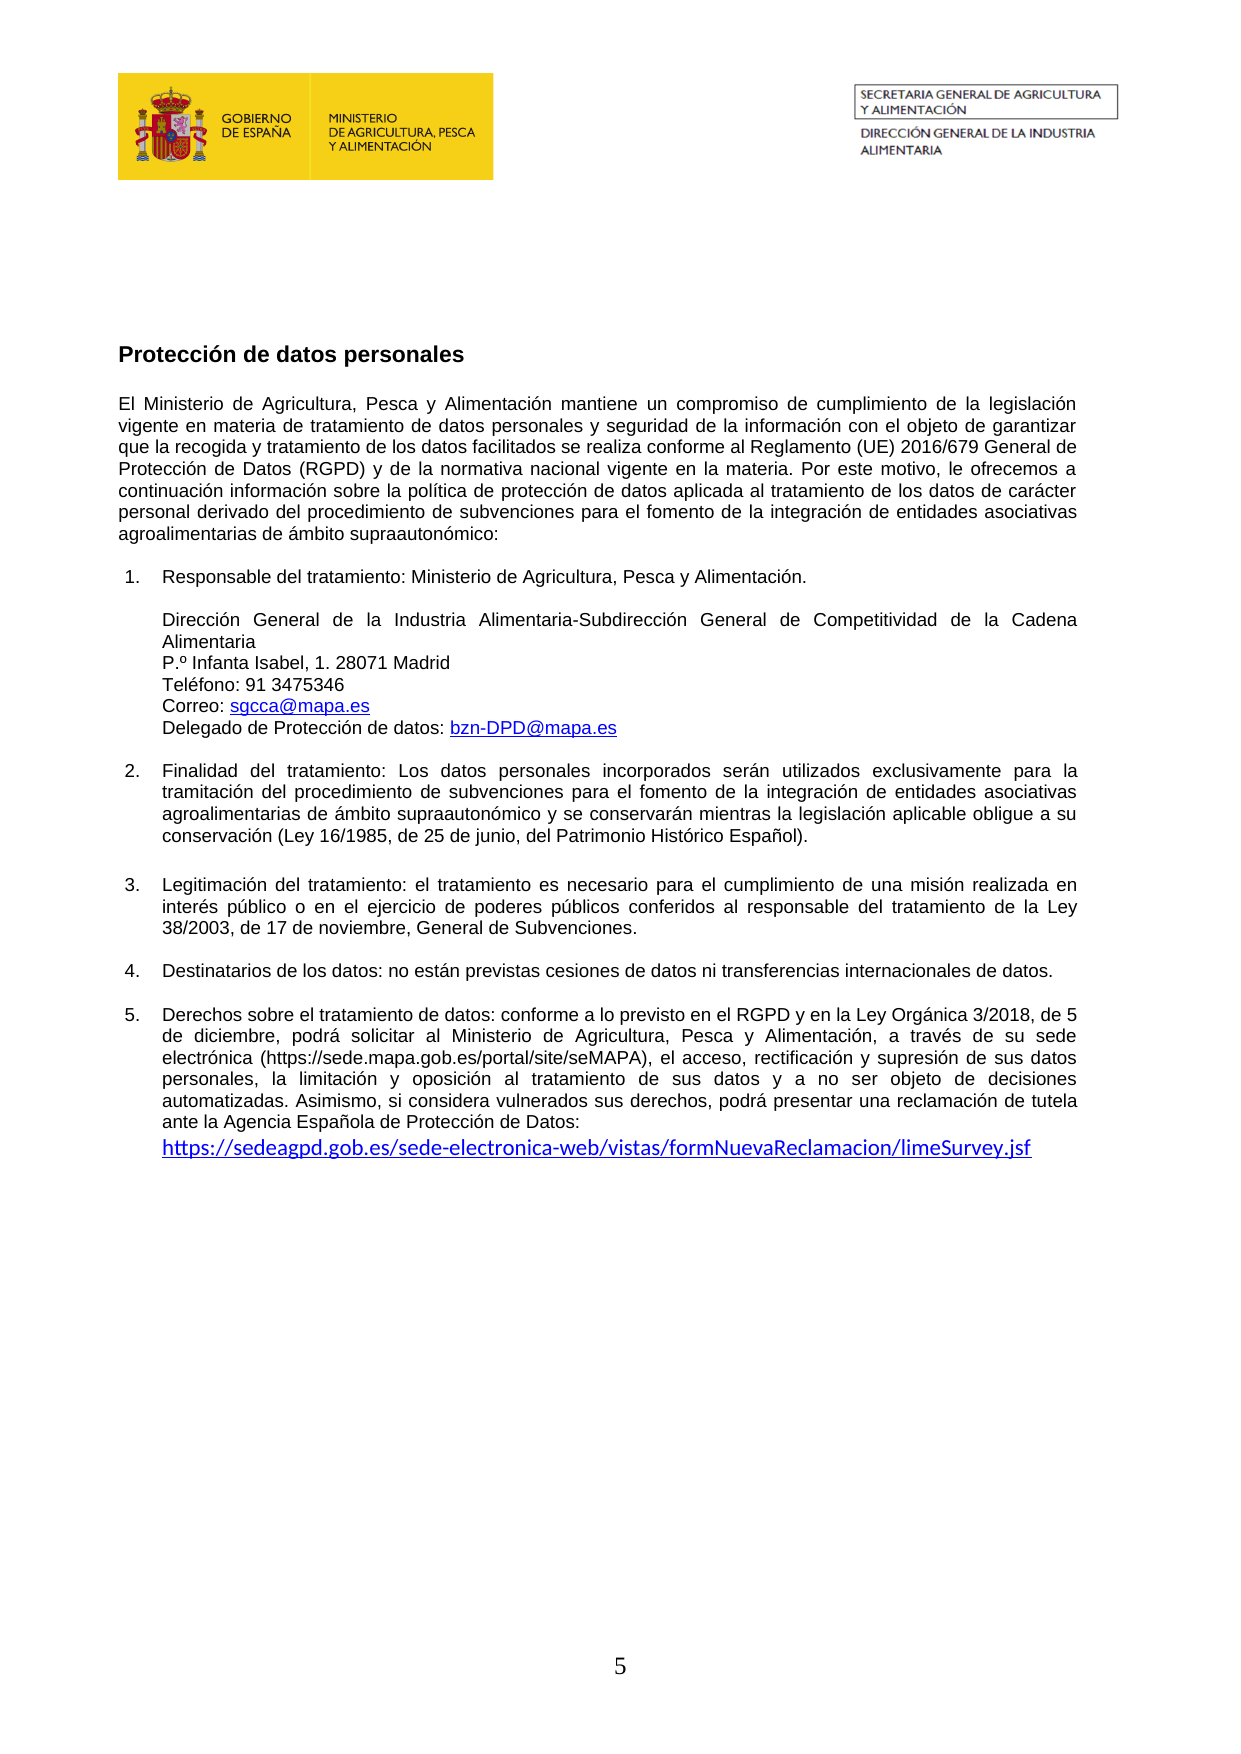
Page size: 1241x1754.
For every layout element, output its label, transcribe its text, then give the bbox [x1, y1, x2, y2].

text Protección de datos personales [118, 341, 1019, 367]
text Correo: sgcca@mapa.es [162, 695, 1078, 717]
list Derechos sobre el tratamiento de datos: conforme a lo previsto en el RGPD y en la Ley Orgánica 3/2018, de 5 de diciembre, podrá solicitar al Ministerio de Agricultura, Pesca y Alimentación, a través de su sede electrónica (https://sede.mapa.gob.es/portal/site/seMAPA), el acceso, rectificación y supresión de sus datos personales, la limitación y oposición al tratamiento de sus datos y a no ser objeto de decisiones automatizadas. Asimismo, si considera vulnerados sus derechos, podrá presentar una reclamación de tutela ante la Agencia Española de Protección de Datos: [124, 1003, 1078, 1133]
list Legitimación del tratamiento: el tratamiento es necesario para el cumplimiento de una misión realizada en interés público o en el ejercicio de poderes públicos conferidos al responsable del tratamiento de la Ley 38/2003, de 17 de noviembre, General de Subvenciones. [124, 874, 1078, 939]
list Finalidad del tratamiento: Los datos personales incorporados serán utilizados exclusivamente para la tramitación del procedimiento de subvenciones para el fomento de la integración de entidades asociativas agroalimentarias de ámbito supraautonómico y se conservarán mientras la legislación aplicable obligue a su conservación (Ley 16/1985, de 25 de junio, del Patrimonio Histórico Español). [124, 760, 1078, 846]
picture [845, 68, 1135, 162]
picture [118, 73, 494, 180]
text El Ministerio de Agricultura, Pesca y Alimentación mantiene un compromiso de cumplimiento de la legislación vigente en materia de tratamiento de datos personales y seguridad de la información con el objeto de garantizar que la recogida y tratamiento de los datos facilitados se realiza conforme al Reglamento (UE) 2016/679 General de Protección de Datos (RGPD) y de la normativa nacional vigente en la materia. Por este motivo, le ofrecemos a continuación información sobre la política de protección de datos aplicada al tratamiento de los datos de carácter personal derivado del procedimiento de subvenciones para el fomento de la integración de entidades asociativas agroalimentarias de ámbito supraautonómico: [118, 393, 1078, 544]
text Teléfono: 91 3475346 [162, 673, 1078, 695]
text Dirección General de la Industria Alimentaria-Subdirección General de Competitividad de la Cadena Alimentaria [162, 609, 1078, 652]
list Destinatarios de los datos: no están previstas cesiones de datos ni transferencias internacionales de datos. [124, 960, 1078, 982]
list Responsable del tratamiento: Ministerio de Agricultura, Pesca y Alimentación. [124, 566, 1078, 587]
text P.º Infanta Isabel, 1. 28071 Madrid [162, 652, 1078, 673]
list https://sedeagpd.gob.es/sede-electronica-web/vistas/formNuevaReclamacion/limeSurvey.jsf [162, 1133, 1078, 1161]
text Delegado de Protección de datos: bzn-DPD@mapa.es [162, 717, 1078, 738]
